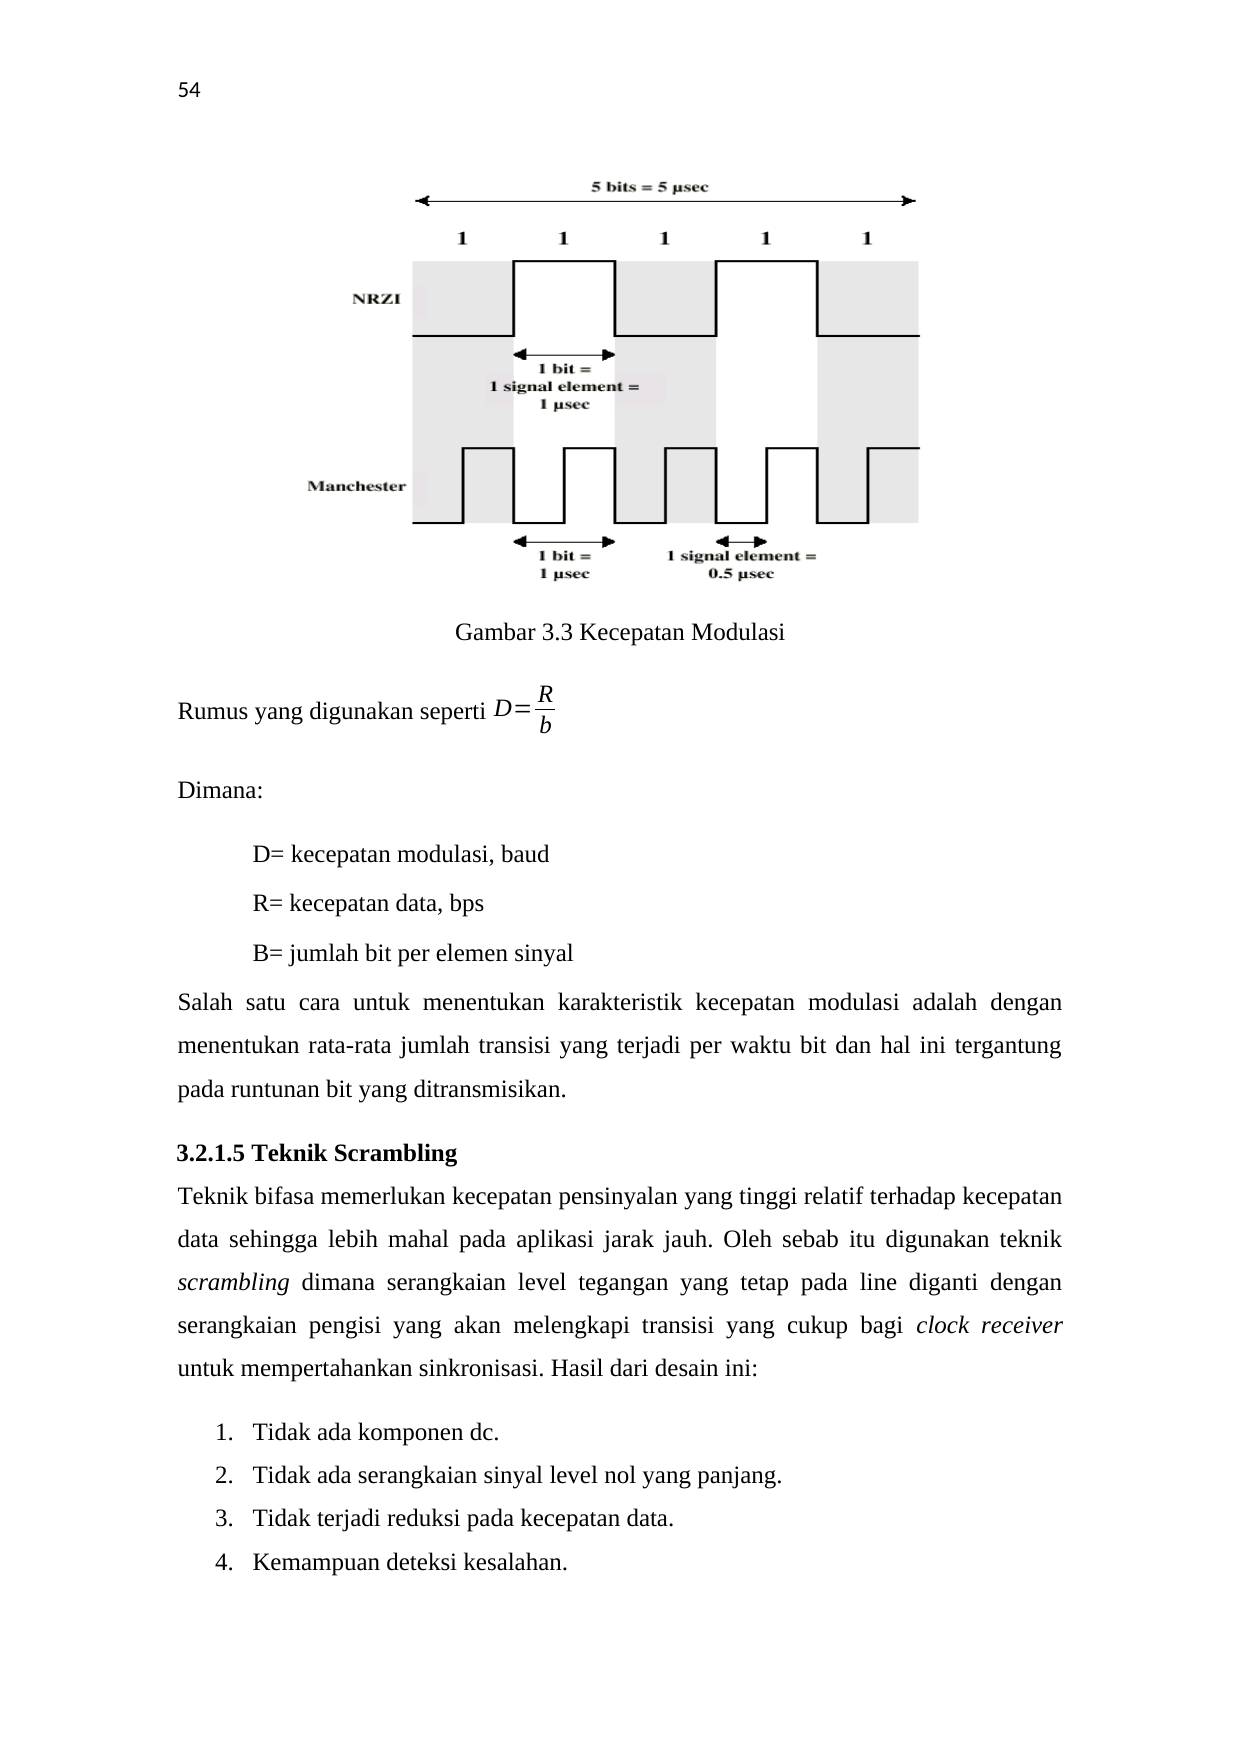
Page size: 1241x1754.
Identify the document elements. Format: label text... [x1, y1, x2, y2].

text Dimana: [177, 775, 1063, 803]
text Teknik bifasa memerlukan kecepatan pensinyalan yang tinggi relatif terhadap kecepatan data sehingga lebih mahal pada aplikasi jarak jauh. Oleh sebab itu digunakan teknik scrambling dimana serangkaian level tegangan yang tetap pada line diganti dengan serangkaian pengisi yang akan melengkapi transisi yang cukup bagi clock receiver untuk mempertahankan sinkronisasi. Hasil dari desain ini: [177, 1181, 1063, 1382]
text D= kecepatan modulasi, baud [252, 839, 1063, 867]
list Kemampuan deteksi kesalahan. [215, 1547, 1063, 1575]
picture [303, 177, 937, 582]
list Tidak terjadi reduksi pada kecepatan data. [215, 1503, 1063, 1532]
text R= kecepatan data, bps [252, 888, 1063, 917]
text Gambar 3.3 Kecepatan Modulasi [177, 617, 1063, 645]
list Tidak ada serangkaian sinyal level nol yang panjang. [215, 1460, 1063, 1489]
text B= jumlah bit per elemen sinyal [252, 938, 1063, 967]
text Rumus yang digunakan seperti [177, 681, 1063, 739]
text Salah satu cara untuk menentukan karakteristik kecepatan modulasi adalah dengan menentukan rata-rata jumlah transisi yang terjadi per waktu bit dan hal ini tergantung pada runtunan bit yang ditransmisikan. [177, 987, 1063, 1102]
subtitle Teknik Scrambling [176, 1138, 1063, 1166]
list Tidak ada komponen dc. [215, 1417, 1063, 1446]
